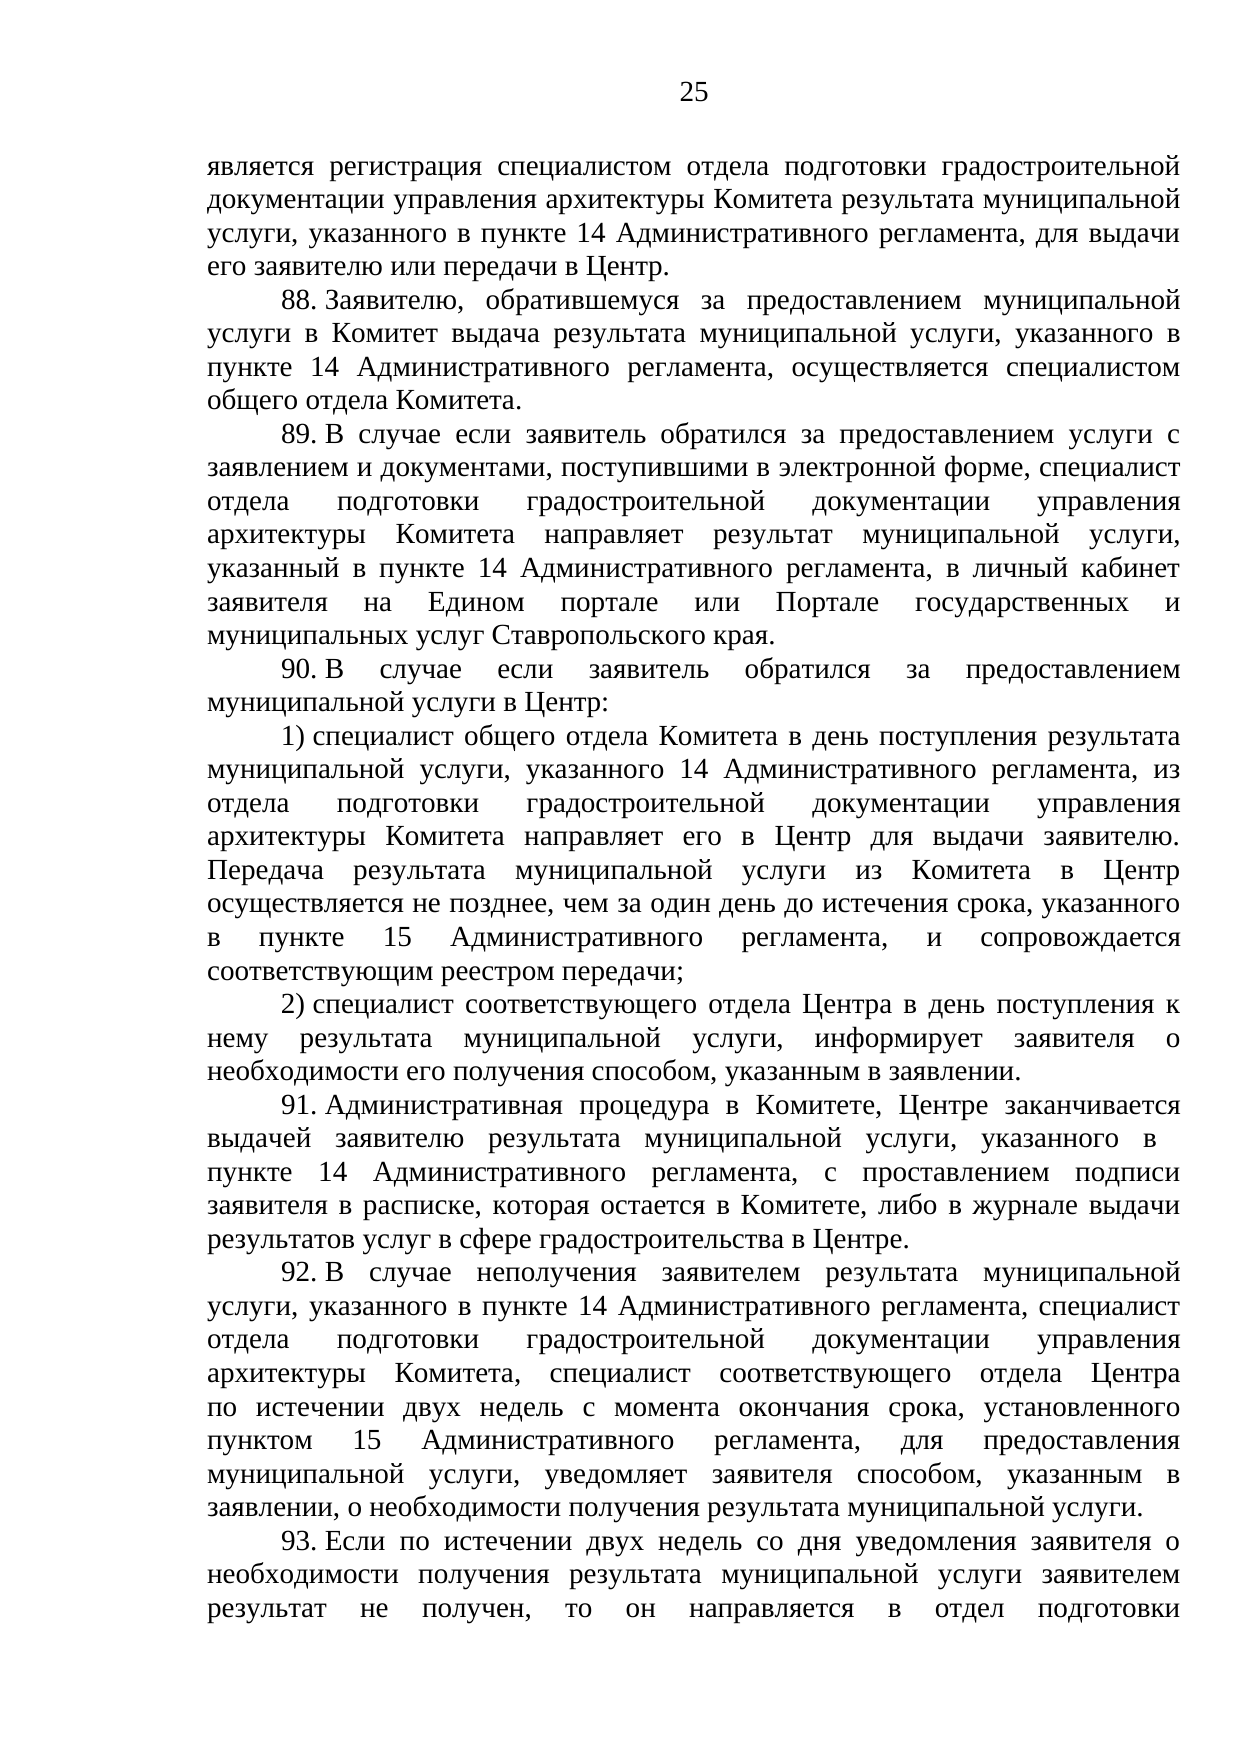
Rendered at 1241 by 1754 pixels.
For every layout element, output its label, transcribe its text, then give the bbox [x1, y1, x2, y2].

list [207, 148, 1181, 282]
list Административная процедура в Комитете, Центре заканчивается выдачей заявителю результата муниципальной услуги, указанного в пункте 14 Административного регламента, с проставлением подписи заявителя в расписке, которая остается в Комитете, либо в журнале выдачи результатов услуг в сфере градостроительства в Центре. [207, 1087, 1181, 1254]
list специалист соответствующего отдела Центра в день поступления к нему результата муниципальной услуги, информирует заявителя о необходимости его получения способом, указанным в заявлении. [207, 986, 1181, 1087]
list В случае если заявитель обратился за предоставлением муниципальной услуги в Центр: [207, 651, 1181, 718]
list Заявителю, обратившемуся за предоставлением муниципальной услуги в Комитет выдача результата муниципальной услуги, указанного в пункте 14 Административного регламента, осуществляется специалистом общего отдела Комитета. [207, 282, 1181, 416]
list В случае неполучения заявителем результата муниципальной услуги, указанного в пункте 14 Административного регламента, специалист отдела подготовки градостроительной документации управления архитектуры Комитета, специалист соответствующего отдела Центра по истечении двух недель с момента окончания срока, установленного пунктом 15 Административного регламента, для предоставления муниципальной услуги, уведомляет заявителя способом, указанным в заявлении, о необходимости получения результата муниципальной услуги. [207, 1254, 1181, 1523]
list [207, 1523, 1181, 1623]
list специалист общего отдела Комитета в день поступления результата муниципальной услуги, указанного 14 Административного регламента, из отдела подготовки градостроительной документации управления архитектуры Комитета направляет его в Центр для выдачи заявителю. Передача результата муниципальной услуги из Комитета в Центр осуществляется не позднее, чем за один день до истечения срока, указанного в пункте 15 Административного регламента, и сопровождается соответствующим реестром передачи; [207, 718, 1181, 986]
list В случае если заявитель обратился за предоставлением услуги с заявлением и документами, поступившими в электронной форме, специалист отдела подготовки градостроительной документации управления архитектуры Комитета направляет результат муниципальной услуги, указанный в пункте 14 Административного регламента, в личный кабинет заявителя на Едином портале или Портале государственных и муниципальных услуг Ставропольского края. [207, 416, 1181, 651]
